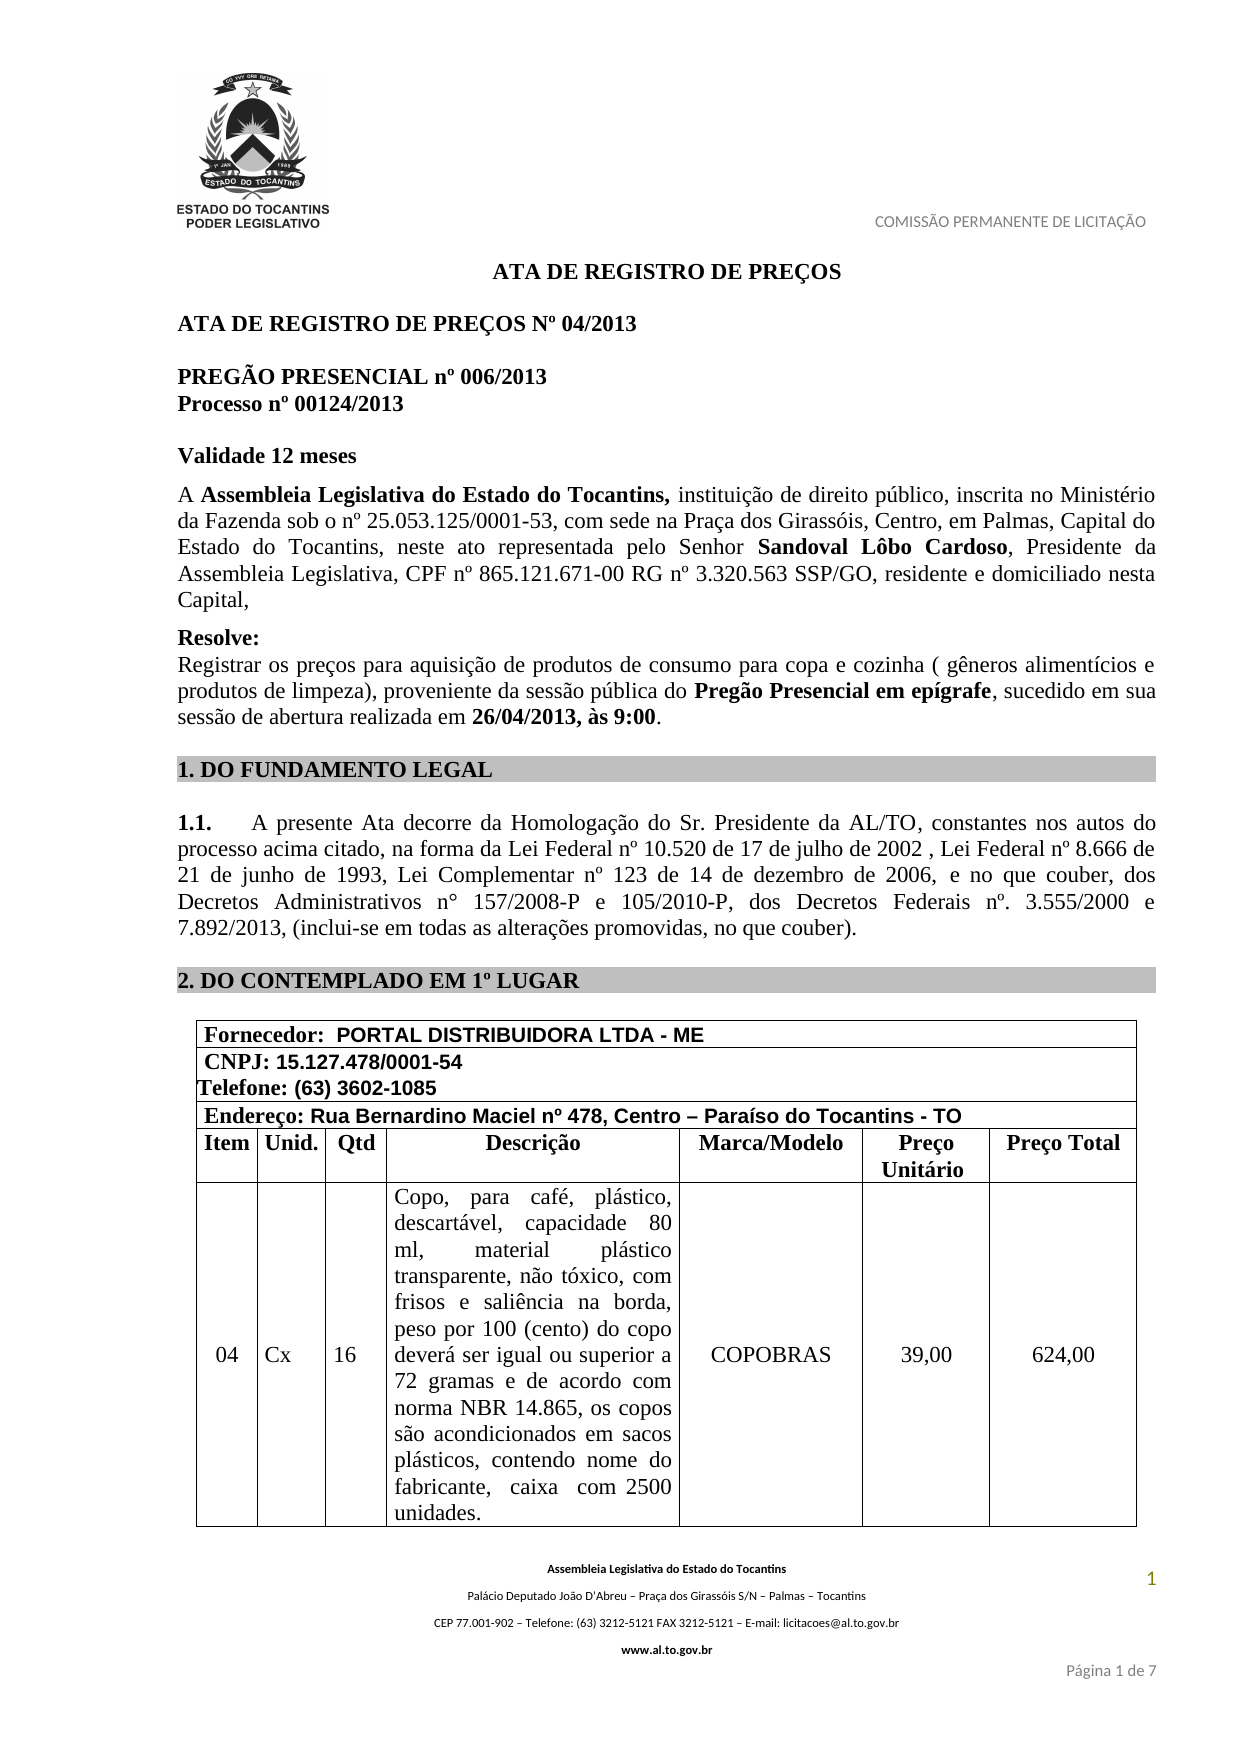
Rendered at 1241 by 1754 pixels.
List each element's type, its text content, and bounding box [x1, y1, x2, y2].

picture [177, 73, 329, 228]
table_cell Item [197, 1129, 257, 1182]
table_cell Marca/Modelo [680, 1129, 862, 1182]
text Registrar os preços para aquisição de produtos de consumo para copa e cozinha ( gêneros alimentícios e produtos de limpeza), proveniente da sessão pública do Pregão Presencial em epígrafe, sucedido em sua sessão de abertura realizada em 26/04/2013, às 9:00. [177, 651, 1156, 730]
table_cell CNPJ: 15.127.478/0001-54 Telefone: (63) 3602-1085 [197, 1048, 1136, 1101]
table_cell Copo, para café, plástico, descartável, capacidade 80 ml, material plástico transparente, não tóxico, com frisos e saliência na borda, peso por 100 (cento) do copo deverá ser igual ou superior a 72 gramas e de acordo com norma NBR 14.865, os copos são acondicionados em sacos plásticos, contendo nome do fabricante, caixa com 2500 unidades. [387, 1183, 679, 1526]
table_cell Endereço: Rua Bernardino Maciel nº 478, Centro – Paraíso do Tocantins - TO [197, 1102, 1136, 1128]
text Resolve: [177, 624, 1156, 651]
text A Assembleia Legislativa do Estado do Tocantins, instituição de direito público, inscrita no Ministério da Fazenda sob o nº 25.053.125/0001-53, com sede na Praça dos Girassóis, Centro, em Palmas, Capital do Estado do Tocantins, neste ato representada pelo Senhor Sandoval Lôbo Cardoso, Presidente da Assembleia Legislativa, CPF nº 865.121.671-00 RG nº 3.320.563 SSP/GO, residente e domiciliado nesta Capital, [177, 481, 1156, 612]
text Processo nº 00124/2013 [177, 389, 1156, 416]
subtitle ATA DE REGISTRO DE PREÇOS [177, 258, 1156, 284]
table_cell Unid. [258, 1129, 325, 1182]
text Validade 12 meses [177, 442, 1156, 469]
table_cell 04 [197, 1183, 257, 1526]
text PREGÃO PRESENCIAL nº 006/2013 [177, 363, 1156, 389]
table_cell COPOBRAS [680, 1183, 862, 1526]
text 1. DO FUNDAMENTO LEGAL [177, 756, 1156, 782]
table_cell Cx [258, 1183, 325, 1526]
table_cell Qtd [326, 1129, 386, 1182]
table_cell Preço Unitário [863, 1129, 989, 1182]
table_cell 39,00 [863, 1183, 989, 1526]
table_cell 16 [326, 1183, 386, 1526]
table_cell 624,00 [990, 1183, 1136, 1526]
table_cell Descrição [387, 1129, 679, 1182]
list A presente Ata decorre da Homologação do Sr. Presidente da AL/TO, constantes nos autos do processo acima citado, na forma da Lei Federal nº 10.520 de 17 de julho de 2002 , Lei Federal nº 8.666 de 21 de junho de 1993, Lei Complementar nº 123 de 14 de dezembro de 2006, e no que couber, dos Decretos Administrativos n° 157/2008-P e 105/2010-P, dos Decretos Federais nº. 3.555/2000 e 7.892/2013, (inclui-se em todas as alterações promovidas, no que couber). [177, 809, 1156, 941]
table_cell Preço Total [990, 1129, 1136, 1182]
text ATA DE REGISTRO DE PREÇOS Nº 04/2013 [177, 311, 1156, 337]
text 2. DO CONTEMPLADO EM 1º LUGAR [177, 967, 1156, 993]
table_header Fornecedor: PORTAL DISTRIBUIDORA LTDA - ME [197, 1021, 1136, 1047]
